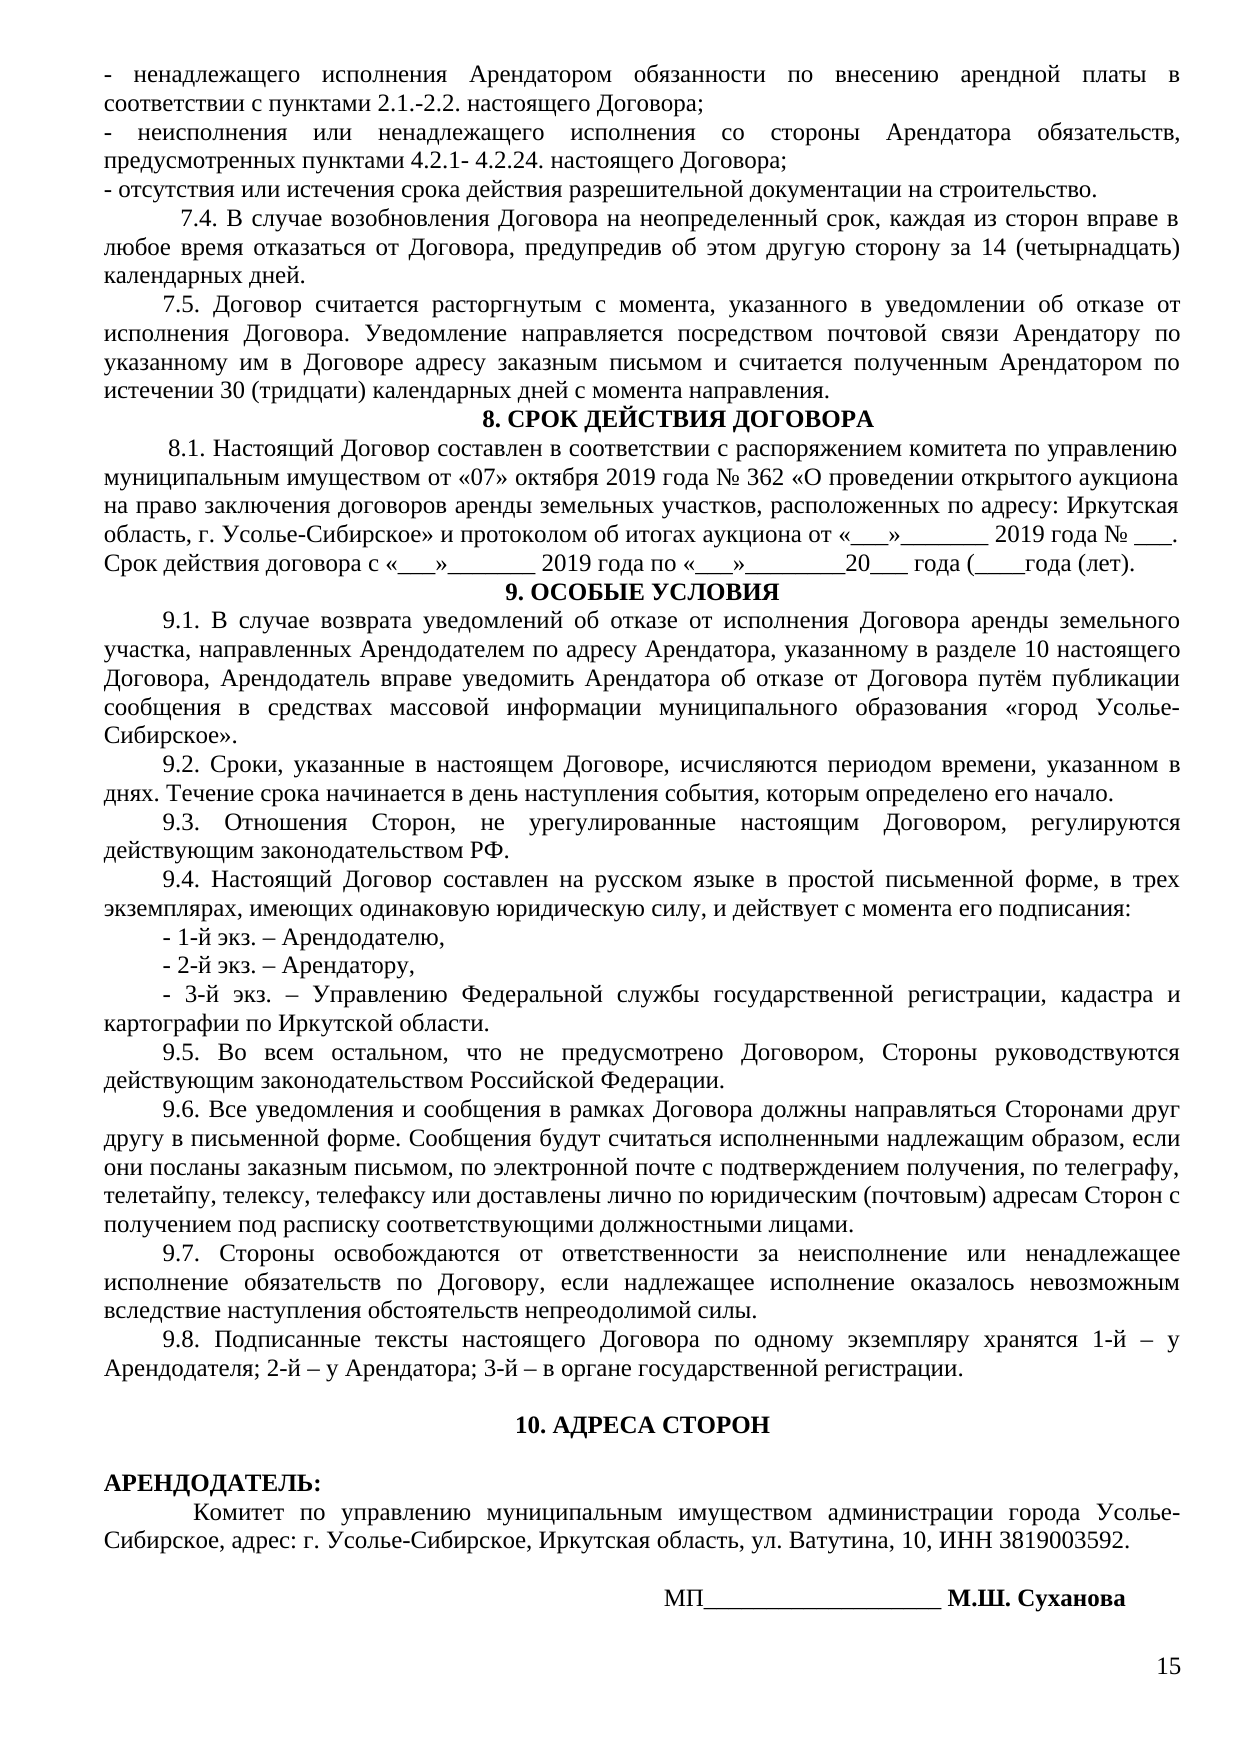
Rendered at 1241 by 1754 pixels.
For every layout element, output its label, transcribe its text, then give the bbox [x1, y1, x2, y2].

text - 2-й экз. – Арендатору, [103, 950, 1181, 979]
text АРЕНДОДАТЕЛЬ: [103, 1468, 1181, 1497]
text 7.4. В случае возобновления Договора на неопределенный срок, каждая из сторон вправе в любое время отказаться от Договора, предупредив об этом другую сторону за 14 (четырнадцать) календарных дней. [103, 203, 1181, 289]
text - 1-й экз. – Арендодателю, [103, 922, 1181, 950]
text 9.1. В случае возврата уведомлений об отказе от исполнения Договора аренды земельного участка, направленных Арендодателем по адресу Арендатора, указанному в разделе 10 настоящего Договора, Арендодатель вправе уведомить Арендатора об отказе от Договора путём публикации сообщения в средствах массовой информации муниципального образования «город Усолье-Сибирское». [103, 605, 1181, 749]
text 9.8. Подписанные тексты настоящего Договора по одному экземпляру хранятся 1-й – у Арендодателя; 2-й – у Арендатора; 3-й – в органе государственной регистрации. [103, 1324, 1181, 1382]
text 7.5. Договор считается расторгнутым с момента, указанного в уведомлении об отказе от исполнения Договора. Уведомление направляется посредством почтовой связи Арендатору по указанному им в Договоре адресу заказным письмом и считается полученным Арендатором по истечении 30 (тридцати) календарных дней с момента направления. [103, 289, 1181, 404]
text 8.1. Настоящий Договор составлен в соответствии с распоряжением комитета по управлению муниципальным имуществом от «07» октября 2019 года № 362 «О проведении открытого аукциона на право заключения договоров аренды земельных участков, расположенных по адресу: Иркутская область, г. Усолье-Сибирское» и протоколом об итогах аукциона от «___»_______ 2019 года № ___. Срок действия договора с «___»_______ 2019 года по «___»________20___ года (____года (лет). [103, 433, 1179, 577]
text 9. ОСОБЫЕ УСЛОВИЯ [103, 577, 1181, 605]
text 9.5. Во всем остальном, что не предусмотрено Договором, Стороны руководствуются действующим законодательством Российской Федерации. [103, 1037, 1181, 1094]
text МП___________________ М.Ш. Суханова [103, 1583, 1181, 1612]
text 10. АДРЕСА СТОРОН [103, 1410, 1181, 1439]
text Комитет по управлению муниципальным имуществом администрации города Усолье-Сибирское, адрес: г. Усолье-Сибирское, Иркутская область, ул. Ватутина, 10, ИНН 3819003592. [103, 1497, 1181, 1554]
text 9.2. Сроки, указанные в настоящем Договоре, исчисляются периодом времени, указанном в днях. Течение срока начинается в день наступления события, которым определено его начало. [103, 749, 1181, 807]
text 9.6. Все уведомления и сообщения в рамках Договора должны направляться Сторонами друг другу в письменной форме. Сообщения будут считаться исполненными надлежащим образом, если они посланы заказным письмом, по электронной почте с подтверждением получения, по телеграфу, телетайпу, телексу, телефаксу или доставлены лично по юридическим (почтовым) адресам Сторон с получением под расписку соответствующими должностными лицами. [103, 1094, 1181, 1238]
text - отсутствия или истечения срока действия разрешительной документации на строительство. [103, 174, 1181, 203]
text 9.4. Настоящий Договор составлен на русском языке в простой письменной форме, в трех экземплярах, имеющих одинаковую юридическую силу, и действует с момента его подписания: [103, 864, 1181, 922]
text 8. СРОК ДЕЙСТВИЯ ДОГОВОРА [103, 404, 1181, 433]
text 9.7. Стороны освобождаются от ответственности за неисполнение или ненадлежащее исполнение обязательств по Договору, если надлежащее исполнение оказалось невозможным вследствие наступления обстоятельств непреодолимой силы. [103, 1238, 1181, 1324]
text - 3-й экз. – Управлению Федеральной службы государственной регистрации, кадастра и картографии по Иркутской области. [103, 979, 1181, 1037]
text 9.3. Отношения Сторон, не урегулированные настоящим Договором, регулируются действующим законодательством РФ. [103, 807, 1181, 864]
text - ненадлежащего исполнения Арендатором обязанности по внесению арендной платы в соответствии с пунктами 2.1.-2.2. настоящего Договора; [103, 59, 1181, 117]
text - неисполнения или ненадлежащего исполнения со стороны Арендатора обязательств, предусмотренных пунктами 4.2.1- 4.2.24. настоящего Договора; [103, 117, 1181, 174]
